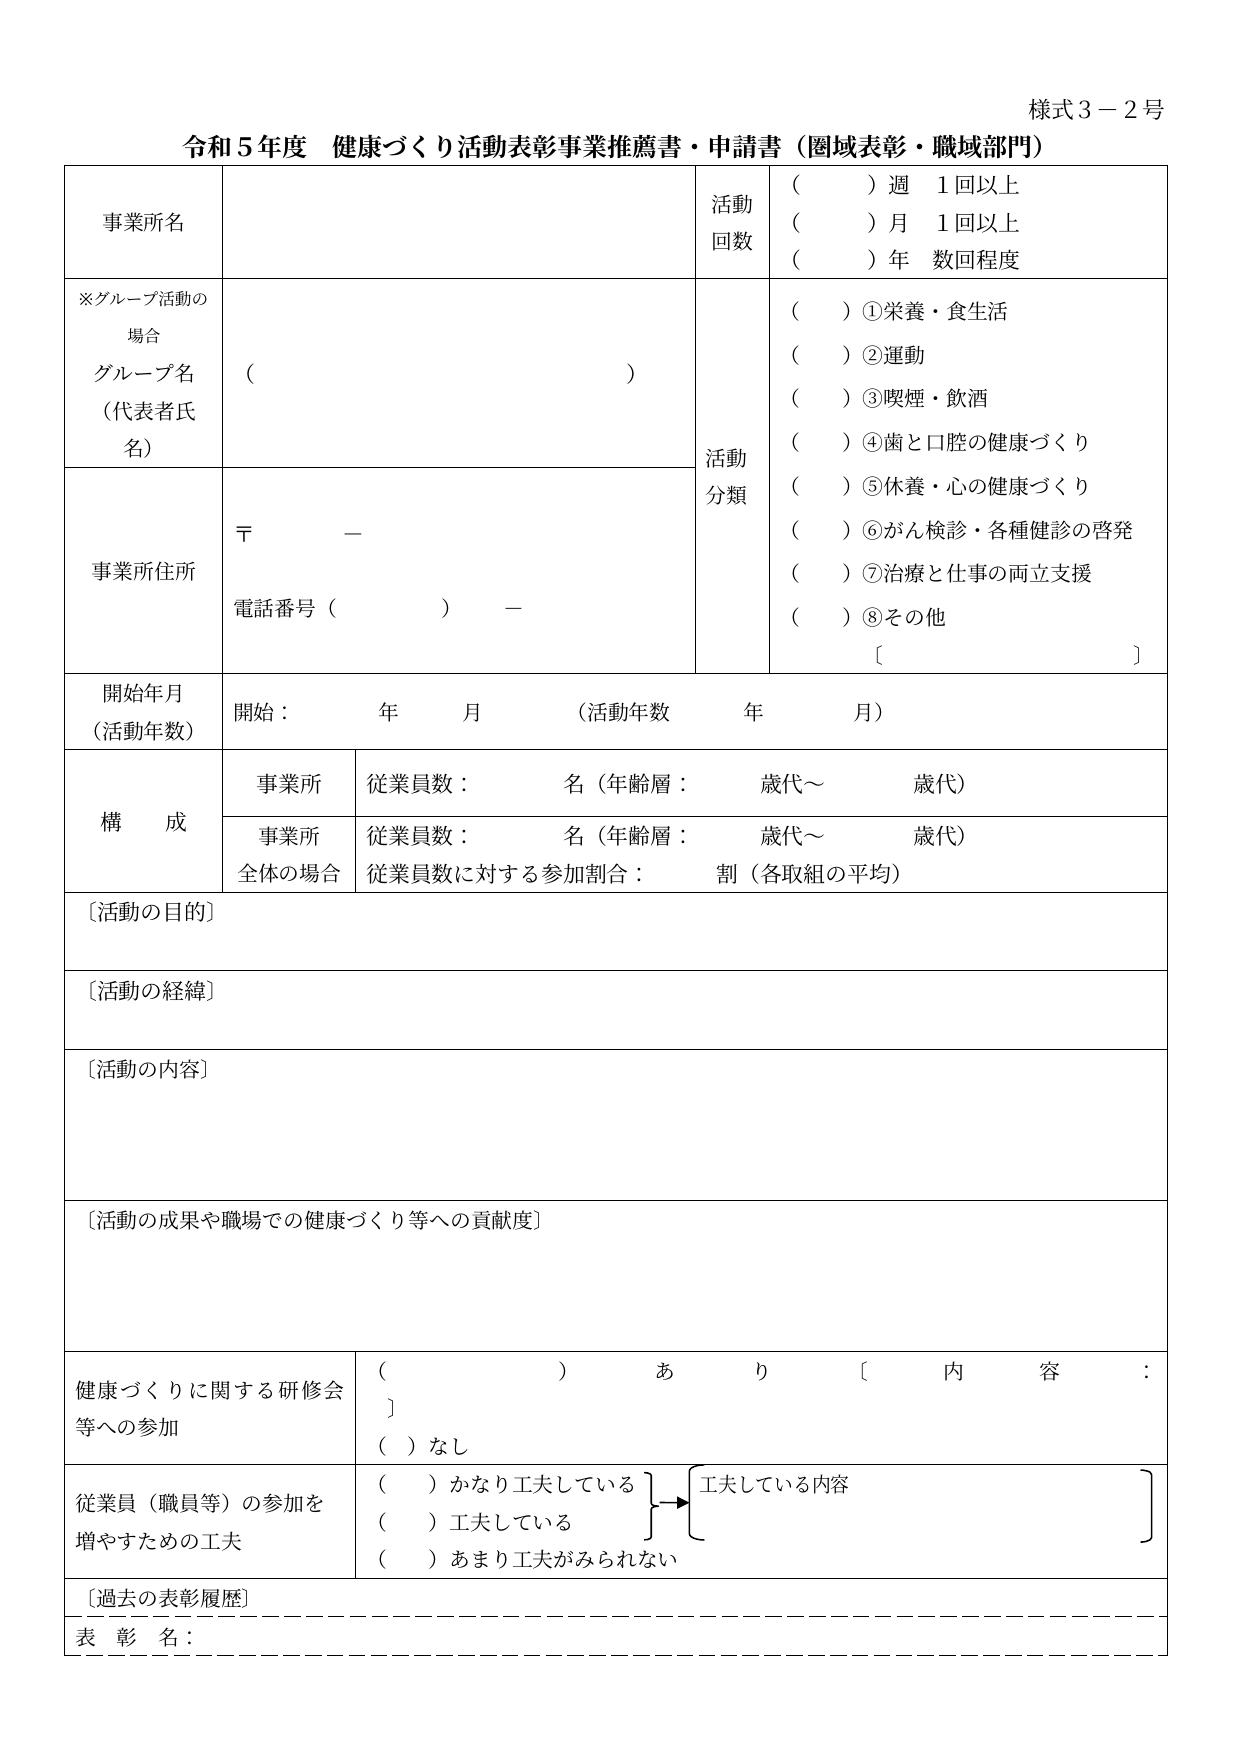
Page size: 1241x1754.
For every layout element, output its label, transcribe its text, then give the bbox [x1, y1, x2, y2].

table_cell 活動 分類 [696, 279, 769, 673]
table_header 活動 回数 [696, 166, 769, 278]
table_cell 従業員数： 名（年齢層： 歳代～ 歳代） [356, 750, 1167, 816]
table_cell 事業所 全体の場合 [223, 817, 355, 892]
table_cell 事業所住所 [65, 468, 222, 673]
table_cell 事業所 [223, 750, 355, 816]
table_cell 開始年月 （活動年数） [65, 674, 222, 749]
table_cell 〒 － 電話番号（ ） － [223, 468, 695, 673]
table_cell 従業員数： 名（年齢層： 歳代～ 歳代） 従業員数に対する参加割合： 割（各取組の平均） [356, 817, 1167, 892]
table_cell （ ）かなり工夫している 工夫している内容 （ ）工夫している （ ）あまり工夫がみられない [356, 1465, 1167, 1578]
table_header 事業所名 [65, 166, 222, 278]
table_cell 従業員（職員等）の参加を 増やすための工夫 [65, 1465, 355, 1578]
table_cell 健康づくりに関する研修会等への参加 [65, 1352, 355, 1464]
table_header [223, 166, 695, 278]
table_cell 〔活動の経緯〕 [65, 971, 1167, 1048]
table_cell （ ）あり〔内容： 〕 （ ）なし [356, 1352, 1167, 1464]
table_cell 〔活動の目的〕 [65, 893, 1167, 970]
table_cell 〔過去の表彰履歴〕 [65, 1579, 1167, 1616]
table_cell 〔活動の内容〕 [65, 1050, 1167, 1199]
table_cell 構 成 [65, 750, 222, 892]
table_cell （ ） [223, 279, 695, 467]
table_cell ※グループ活動の場合 グループ名 （代表者氏名） [65, 279, 222, 467]
table_cell （ ）①栄養・食生活 （ ）②運動 （ ）③喫煙・飲酒 （ ）④歯と口腔の健康づくり （ ）⑤休養・心の健康づくり （ ）⑥がん検診・各種健診の啓発 （ ）⑦治療と仕事の両立支援 （ ）⑧その他 〔 〕 [770, 279, 1167, 673]
table_cell 開始： 年 月 （活動年数 年 月） [223, 674, 1167, 749]
text 様式３－２号 [75, 89, 1165, 127]
text 令和５年度 健康づくり活動表彰事業推薦書・申請書（圏域表彰・職域部門） [75, 127, 1165, 164]
table_cell 表 彰 名： [65, 1616, 1167, 1655]
table_header （ ）週 １回以上 （ ）月 １回以上 （ ）年 数回程度 [770, 166, 1167, 278]
table_cell 〔活動の成果や職場での健康づくり等への貢献度〕 [65, 1201, 1167, 1351]
